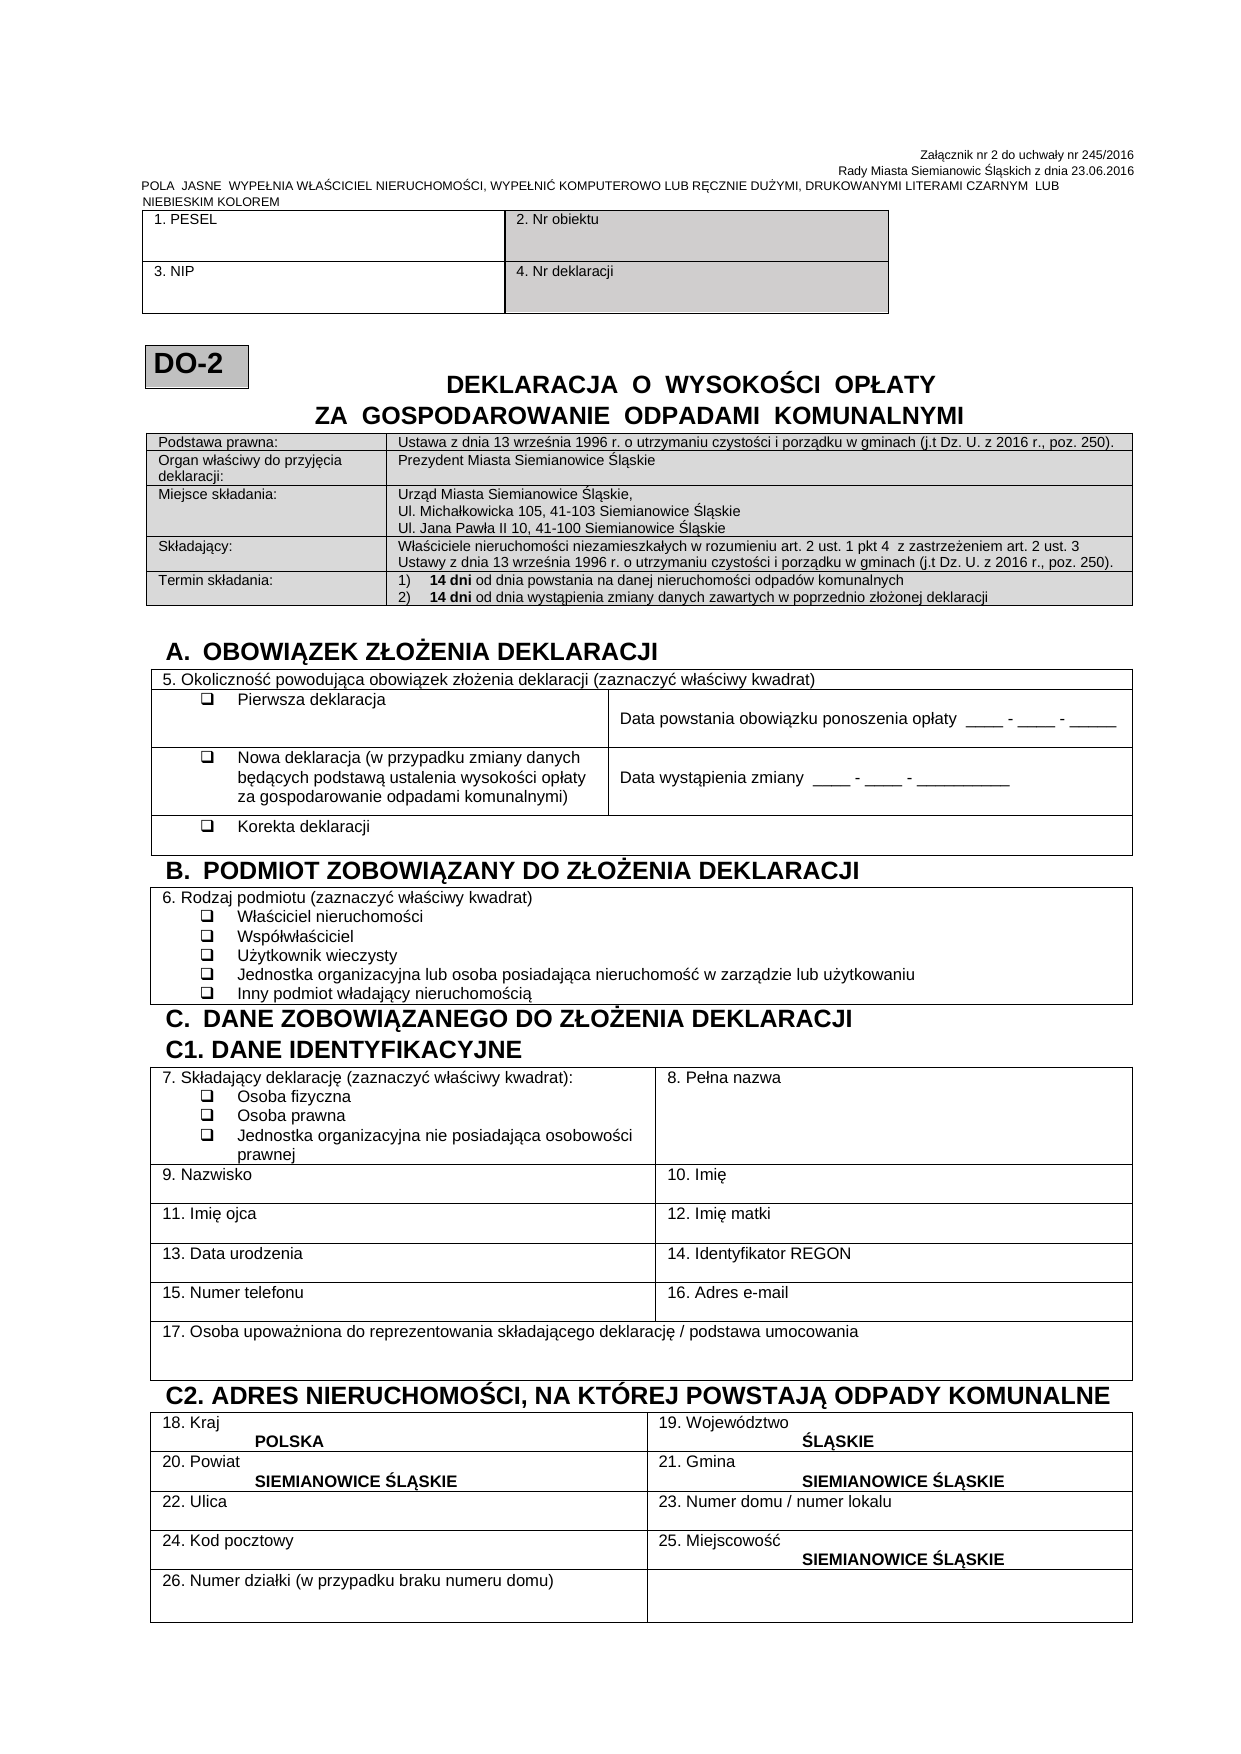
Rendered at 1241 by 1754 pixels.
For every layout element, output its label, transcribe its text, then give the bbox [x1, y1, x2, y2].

table_header 7. Składający deklarację (zaznaczyć właściwy kwadrat): Osoba fizyczna Osoba prawna Jednostka organizacyjna nie posiadająca osobowości prawnej [151, 1068, 655, 1164]
table_cell 4. Nr deklaracji [506, 262, 888, 312]
table_cell 15. Numer telefonu [151, 1283, 655, 1321]
table_header Podstawa prawna: [147, 434, 386, 450]
text C1. DANE IDENTYFIKACYJNE [165, 1036, 1134, 1064]
table_cell Korekta deklaracji [152, 816, 1132, 855]
table_cell Data powstania obowiązku ponoszenia opłaty ____ - ____ - _____ [609, 690, 1132, 747]
table_cell 14 dni od dnia powstania na danej nieruchomości odpadów komunalnych 14 dni od dnia wystąpienia zmiany danych zawartych w poprzednio złożonej deklaracji [387, 572, 1132, 605]
table_header 19. Województwo ŚLĄSKIE [648, 1413, 1132, 1451]
table_cell 13. Data urodzenia [151, 1244, 655, 1282]
table_cell 25. Miejscowość SIEMIANOWICE ŚLĄSKIE [648, 1531, 1132, 1569]
table_header 2. Nr obiektu [506, 211, 888, 261]
table_cell 23. Numer domu / numer lokalu [648, 1492, 1132, 1530]
table_cell Urząd Miasta Siemianowice Śląskie, Ul. Michałkowicka 105, 41-103 Siemianowice Śląskie Ul. Jana Pawła II 10, 41-100 Siemianowice Śląskie [387, 486, 1132, 536]
table_cell Właściciele nieruchomości niezamieszkałych w rozumieniu art. 2 ust. 1 pkt 4 z zastrzeżeniem art. 2 ust. 3 Ustawy z dnia 13 września 1996 r. o utrzymaniu czystości i porządku w gminach (j.t Dz. U. z 2016 r., poz. 250). [387, 537, 1132, 571]
table_cell Miejsce składania: [147, 486, 386, 536]
table_header 6. Rodzaj podmiotu (zaznaczyć właściwy kwadrat) Właściciel nieruchomości Współwłaściciel Użytkownik wieczysty Jednostka organizacyjna lub osoba posiadająca nieruchomość w zarządzie lub użytkowaniu Inny podmiot władający nieruchomością [151, 888, 1132, 1003]
table_cell 12. Imię matki [656, 1204, 1132, 1242]
table_cell 22. Ulica [151, 1492, 647, 1530]
table_cell 3. NIP [143, 262, 504, 312]
table_cell 20. Powiat SIEMIANOWICE ŚLĄSKIE [151, 1452, 647, 1491]
table_cell Data wystąpienia zmiany ____ - ____ - __________ [609, 748, 1132, 815]
table_cell 24. Kod pocztowy [151, 1531, 647, 1569]
table_header DO-2 [146, 346, 248, 387]
table_header 1. PESEL [143, 211, 504, 261]
table_cell 26. Numer działki (w przypadku braku numeru domu) [151, 1570, 647, 1622]
table_cell 10. Imię [656, 1165, 1132, 1203]
table_header 5. Okoliczność powodująca obowiązek złożenia deklaracji (zaznaczyć właściwy kwadrat) [152, 670, 1132, 689]
table_header Ustawa z dnia 13 września 1996 r. o utrzymaniu czystości i porządku w gminach (j.t Dz. U. z 2016 r., poz. 250). [387, 434, 1132, 450]
text Załącznik nr 2 do uchwały nr 245/2016 [141, 148, 1134, 162]
table_cell 21. Gmina SIEMIANOWICE ŚLĄSKIE [648, 1452, 1132, 1491]
table_header 8. Pełna nazwa [656, 1068, 1132, 1164]
table_cell 16. Adres e-mail [656, 1283, 1132, 1321]
table_cell Prezydent Miasta Siemianowice Śląskie [387, 451, 1132, 485]
table_cell 9. Nazwisko [151, 1165, 655, 1203]
text POLA JASNE WYPEŁNIA WŁAŚCICIEL NIERUCHOMOŚCI, WYPEŁNIĆ KOMPUTEROWO LUB RĘCZNIE DUŻYMI, DRUKOWANYMI LITERAMI CZARNYM LUB NIEBIESKIM KOLOREM [141, 179, 1134, 209]
table_cell Składający: [147, 537, 386, 571]
text Rady Miasta Siemianowic Śląskich z dnia 23.06.2016 [141, 163, 1134, 178]
text C2. ADRES NIERUCHOMOŚCI, NA KTÓREJ POWSTAJĄ ODPADY KOMUNALNE [165, 1381, 1134, 1409]
table_cell 17. Osoba upoważniona do reprezentowania składającego deklarację / podstawa umocowania [151, 1322, 1132, 1380]
table_cell Termin składania: [147, 572, 386, 605]
table_cell 11. Imię ojca [151, 1204, 655, 1242]
list DANE ZOBOWIĄZANEGO DO ZŁOŻENIA DEKLARACJI [165, 1004, 1134, 1033]
text DEKLARACJA O WYSOKOŚCI OPŁATY [106, 370, 1134, 399]
text ZA GOSPODAROWANIE ODPADAMI KOMUNALNYMI [145, 401, 1134, 430]
table_cell 14. Identyfikator REGON [656, 1244, 1132, 1282]
table_header 18. Kraj POLSKA [151, 1413, 647, 1451]
table_cell Nowa deklaracja (w przypadku zmiany danych będących podstawą ustalenia wysokości opłaty za gospodarowanie odpadami komunalnymi) [152, 748, 608, 815]
list PODMIOT ZOBOWIĄZANY DO ZŁOŻENIA DEKLARACJI [165, 856, 1134, 884]
table_cell Pierwsza deklaracja [152, 690, 608, 747]
list OBOWIĄZEK ZŁOŻENIA DEKLARACJI [165, 637, 1134, 666]
table_cell [648, 1570, 1132, 1622]
table_cell Organ właściwy do przyjęcia deklaracji: [147, 451, 386, 485]
